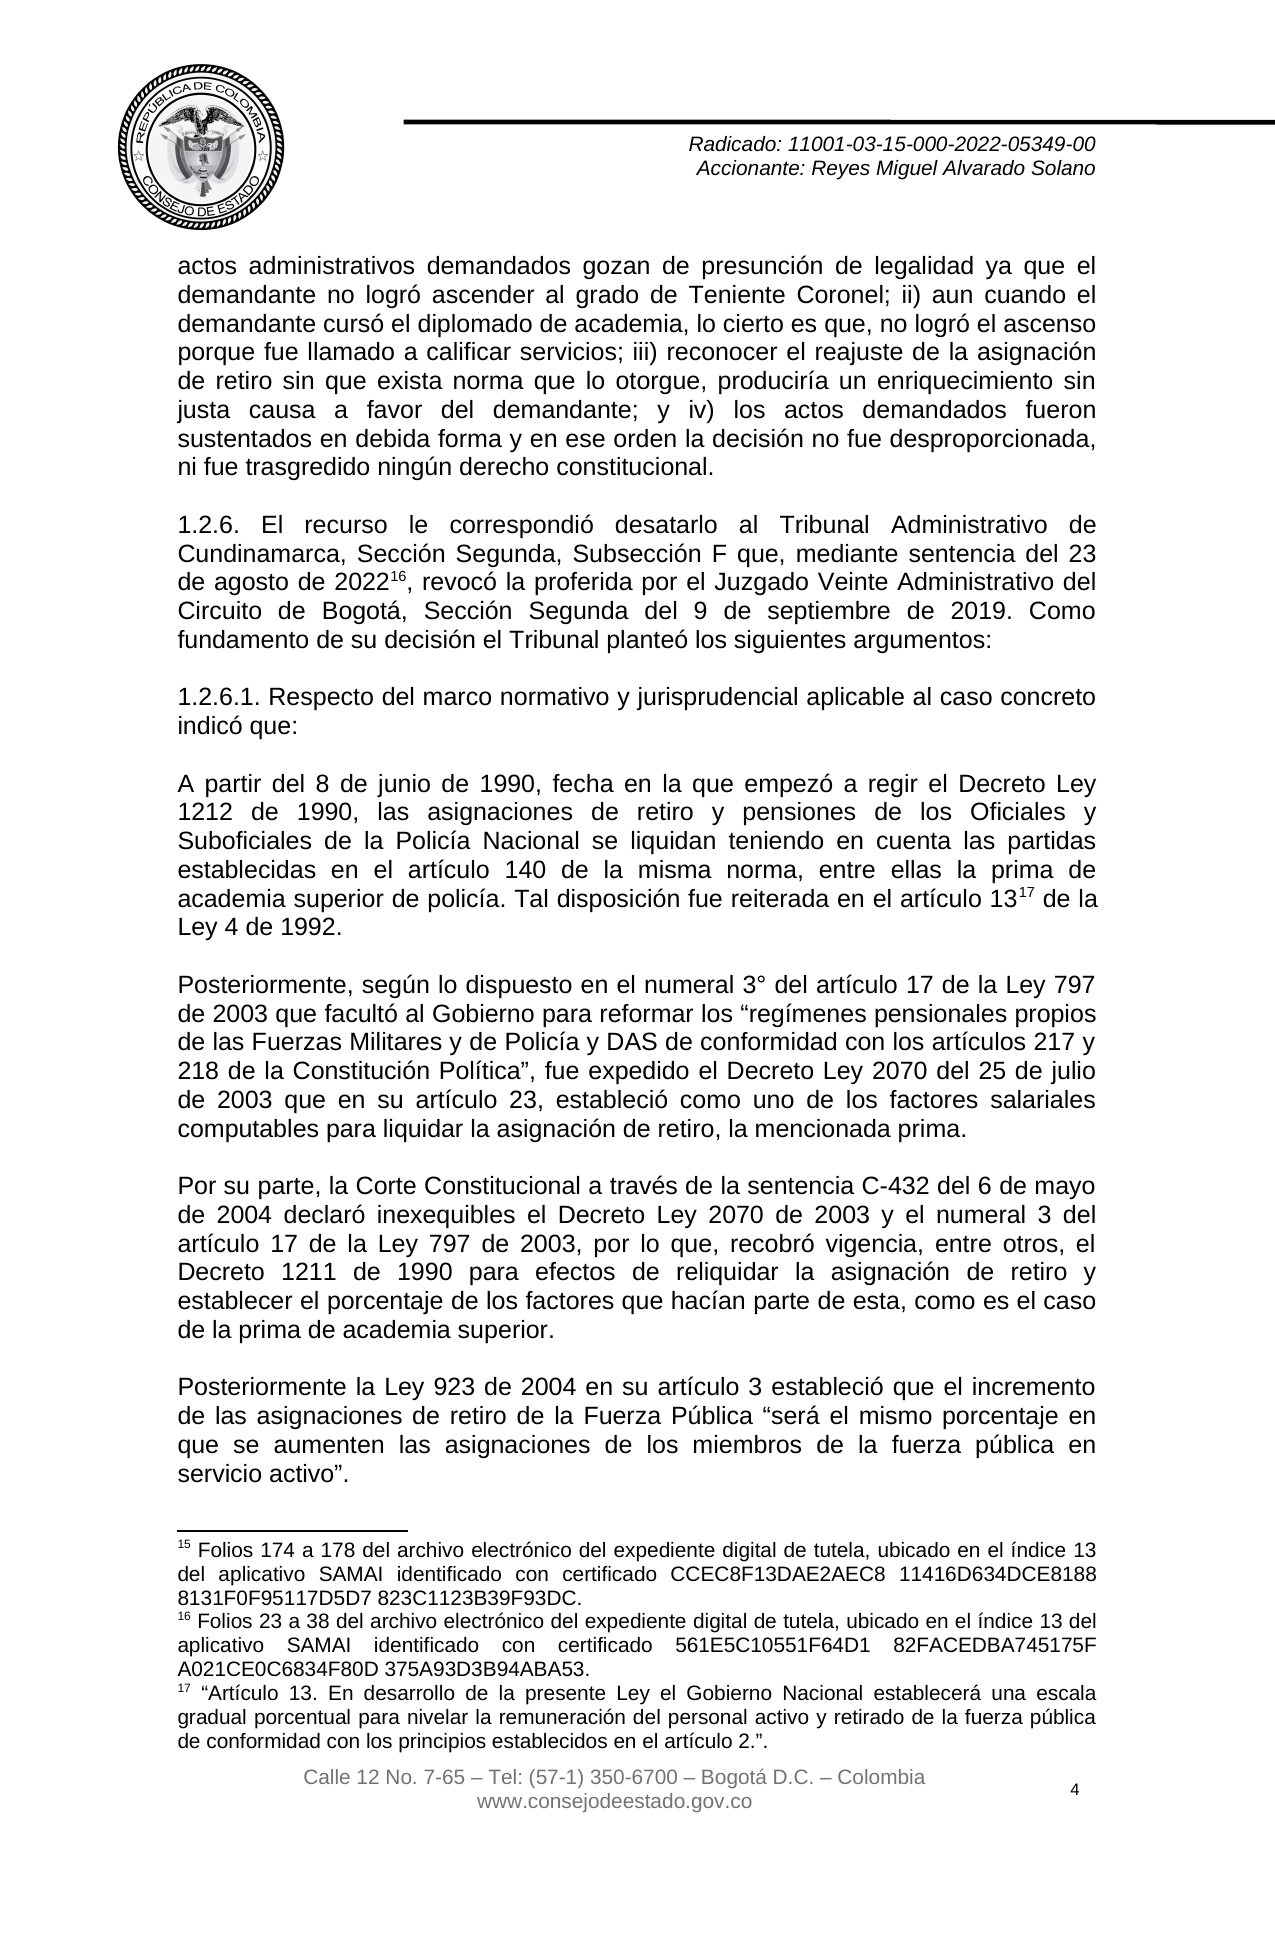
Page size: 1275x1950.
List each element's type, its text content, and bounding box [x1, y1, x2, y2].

text 1.2.6.1. Respecto del marco normativo y jurisprudencial aplicable al caso concreto indicó que: [177, 682, 1098, 740]
text 1.2.6. El recurso le correspondió desatarlo al Tribunal Administrativo de Cundinamarca, Sección Segunda, Subsección F que, mediante sentencia del 23 de agosto de 2022, revocó la proferida por el Juzgado Veinte Administrativo del Circuito de Bogotá, Sección Segunda del 9 de septiembre de 2019. Como fundamento de su decisión el Tribunal planteó los siguientes argumentos: [177, 510, 1098, 654]
text Posteriormente la Ley 923 de 2004 en su artículo 3 estableció que el incremento de las asignaciones de retiro de la Fuerza Pública “será el mismo porcentaje en que se aumenten las asignaciones de los miembros de la fuerza pública en servicio activo”. [177, 1372, 1098, 1487]
text Posteriormente, según lo dispuesto en el numeral 3° del artículo 17 de la Ley 797 de 2003 que facultó al Gobierno para reformar los “regímenes pensionales propios de las Fuerzas Militares y de Policía y DAS de conformidad con los artículos 217 y 218 de la Constitución Política”, fue expedido el Decreto Ley 2070 del 25 de julio de 2003 que en su artículo 23, estableció como uno de los factores salariales computables para liquidar la asignación de retiro, la mencionada prima. [177, 970, 1098, 1142]
text A partir del 8 de junio de 1990, fecha en la que empezó a regir el Decreto Ley 1212 de 1990, las asignaciones de retiro y pensiones de los Oficiales y Suboficiales de la Policía Nacional se liquidan teniendo en cuenta las partidas establecidas en el artículo 140 de la misma norma, entre ellas la prima de academia superior de policía. Tal disposición fue reiterada en el artículo 13 de la Ley 4 de 1992. [177, 769, 1098, 941]
picture [99, 52, 303, 242]
text Por su parte, la Corte Constitucional a través de la sentencia C-432 del 6 de mayo de 2004 declaró inexequibles el Decreto Ley 2070 de 2003 y el numeral 3 del artículo 17 de la Ley 797 de 2003, por lo que, recobró vigencia, entre otros, el Decreto 1211 de 1990 para efectos de reliquidar la asignación de retiro y establecer el porcentaje de los factores que hacían parte de esta, como es el caso de la prima de academia superior. [177, 1171, 1098, 1344]
